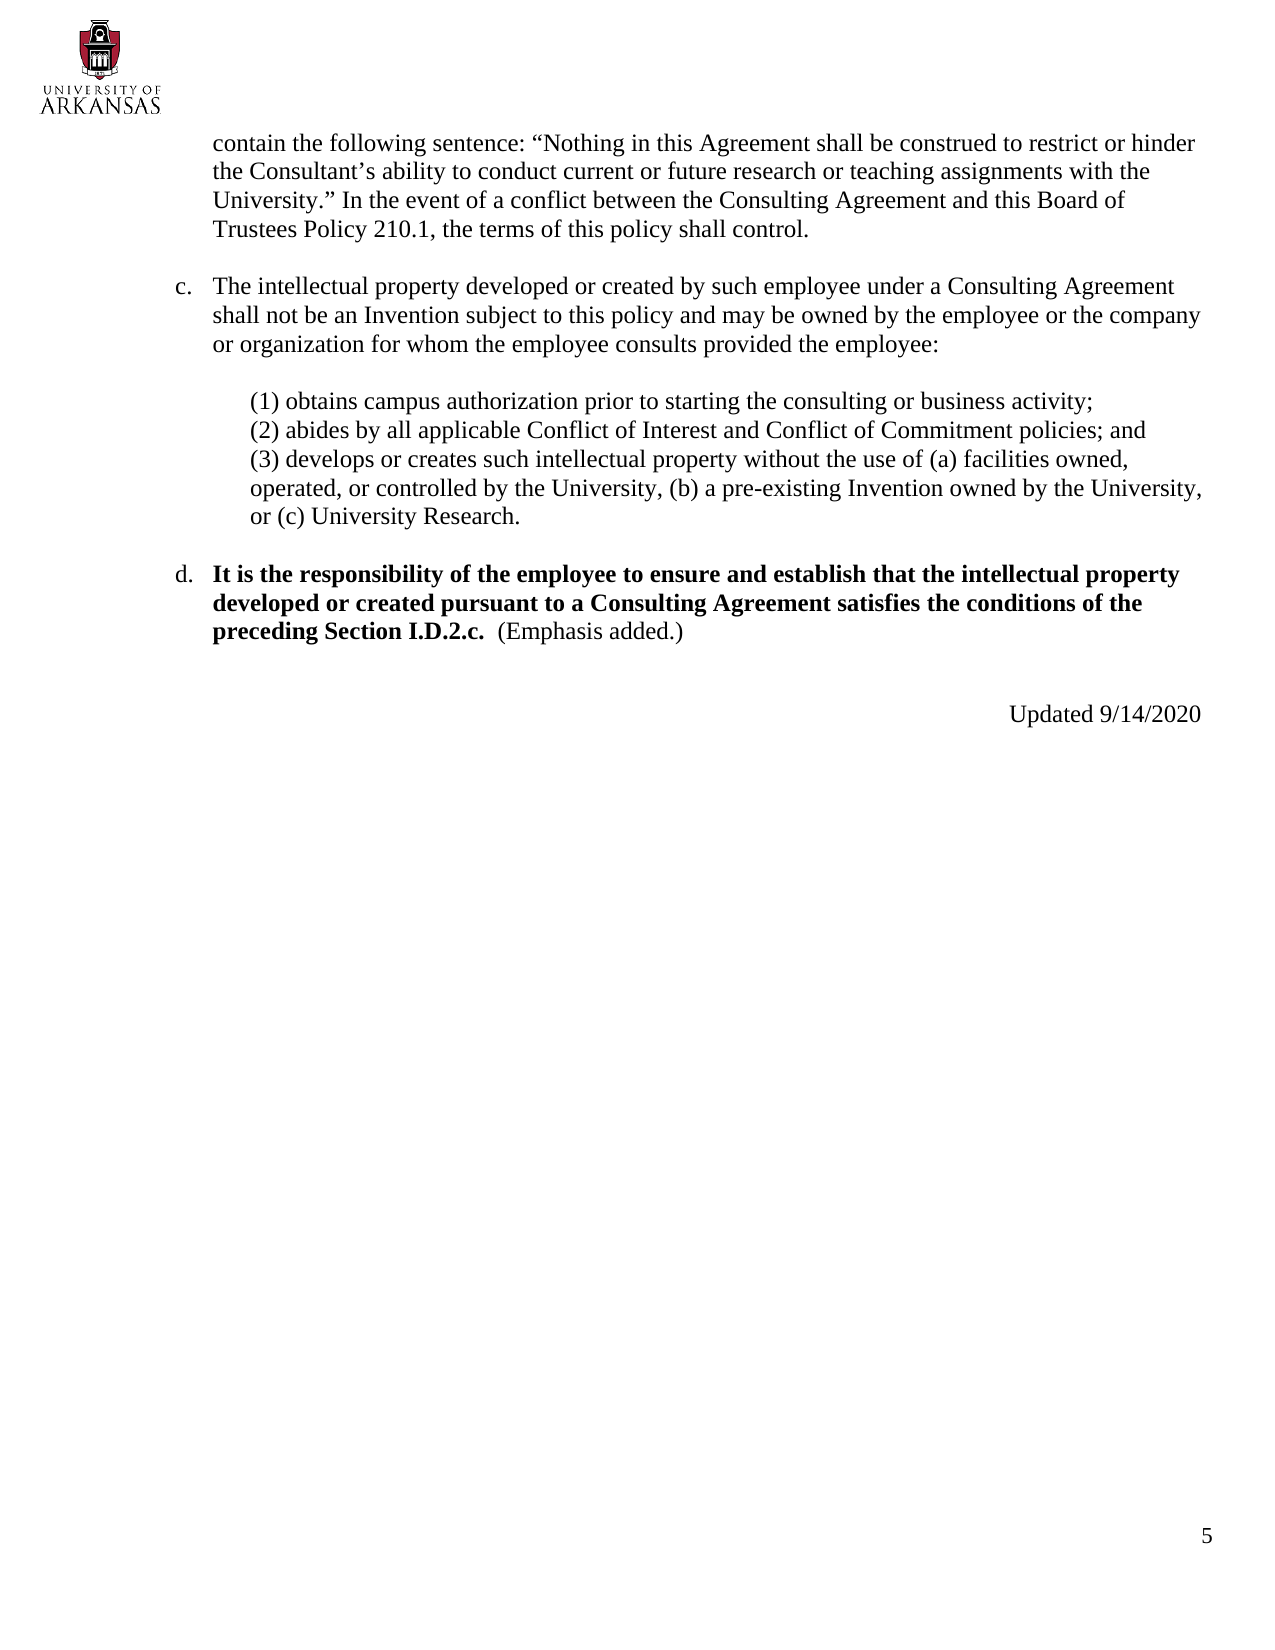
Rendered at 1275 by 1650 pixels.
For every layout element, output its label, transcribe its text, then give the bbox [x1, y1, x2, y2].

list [175, 128, 1212, 243]
text Updated 9/14/2020 [62, 699, 1201, 727]
list It is the responsibility of the employee to ensure and establish that the intellectual property developed or created pursuant to a Consulting Agreement satisfies the conditions of the preceding Section I.D.2.c. (Emphasis added.) [175, 559, 1212, 645]
text (3) develops or creates such intellectual property without the use of (a) facilities owned, operated, or controlled by the University, (b) a pre-existing Invention owned by the University, or (c) University Research. [250, 444, 1212, 530]
text (1) obtains campus authorization prior to starting the consulting or business activity; (2) abides by all applicable Conflict of Interest and Conflict of Commitment policies; and [250, 386, 1212, 444]
picture [39, 20, 161, 114]
list The intellectual property developed or created by such employee under a Consulting Agreement shall not be an Invention subject to this policy and may be owned by the employee or the company or organization for whom the employee consults provided the employee: [175, 271, 1212, 358]
